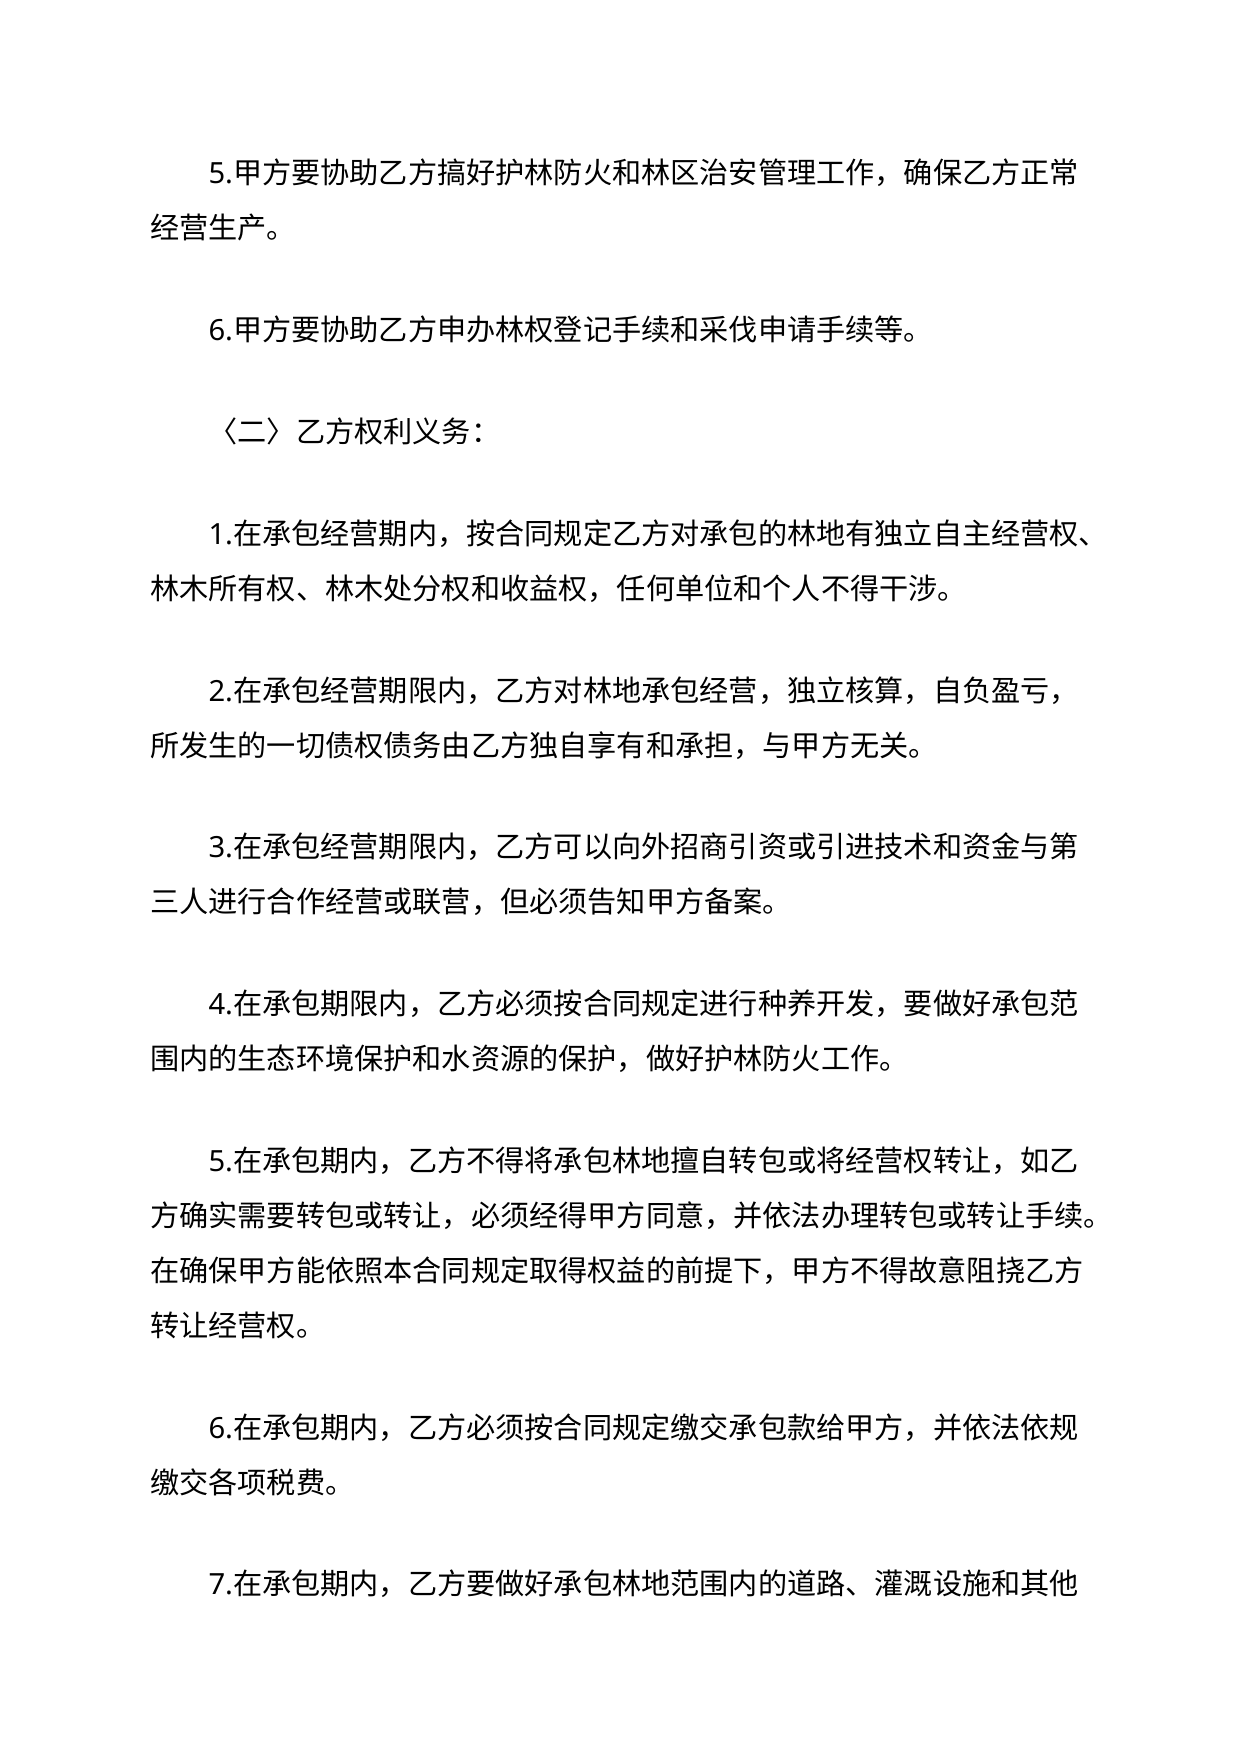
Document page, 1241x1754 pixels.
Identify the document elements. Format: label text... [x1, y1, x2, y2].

text 2.在承包经营期限内，乙方对林地承包经营，独立核算，自负盈亏，所发生的一切债权债务由乙方独自享有和承担，与甲方无关。 [150, 667, 1090, 764]
text 4.在承包期限内，乙方必须按合同规定进行种养开发，要做好承包范围内的生态环境保护和水资源的保护，做好护林防火工作。 [150, 981, 1090, 1078]
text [150, 1561, 1090, 1603]
text 3.在承包经营期限内，乙方可以向外招商引资或引进技术和资金与第三人进行合作经营或联营，但必须告知甲方备案。 [150, 824, 1090, 921]
text 6.甲方要协助乙方申办林权登记手续和采伐申请手续等。 [150, 307, 1090, 349]
text 1.在承包经营期内，按合同规定乙方对承包的林地有独立自主经营权、林木所有权、林木处分权和收益权，任何单位和个人不得干涉。 [150, 511, 1090, 608]
text 5.甲方要协助乙方搞好护林防火和林区治安管理工作，确保乙方正常经营生产。 [150, 150, 1090, 247]
text 6.在承包期内，乙方必须按合同规定缴交承包款给甲方，并依法依规缴交各项税费。 [150, 1404, 1090, 1501]
text 5.在承包期内，乙方不得将承包林地擅自转包或将经营权转让，如乙方确实需要转包或转让，必须经得甲方同意，并依法办理转包或转让手续。在确保甲方能依照本合同规定取得权益的前提下，甲方不得故意阻挠乙方转让经营权。 [150, 1138, 1090, 1345]
text 〈二〉乙方权利义务： [150, 409, 1090, 451]
